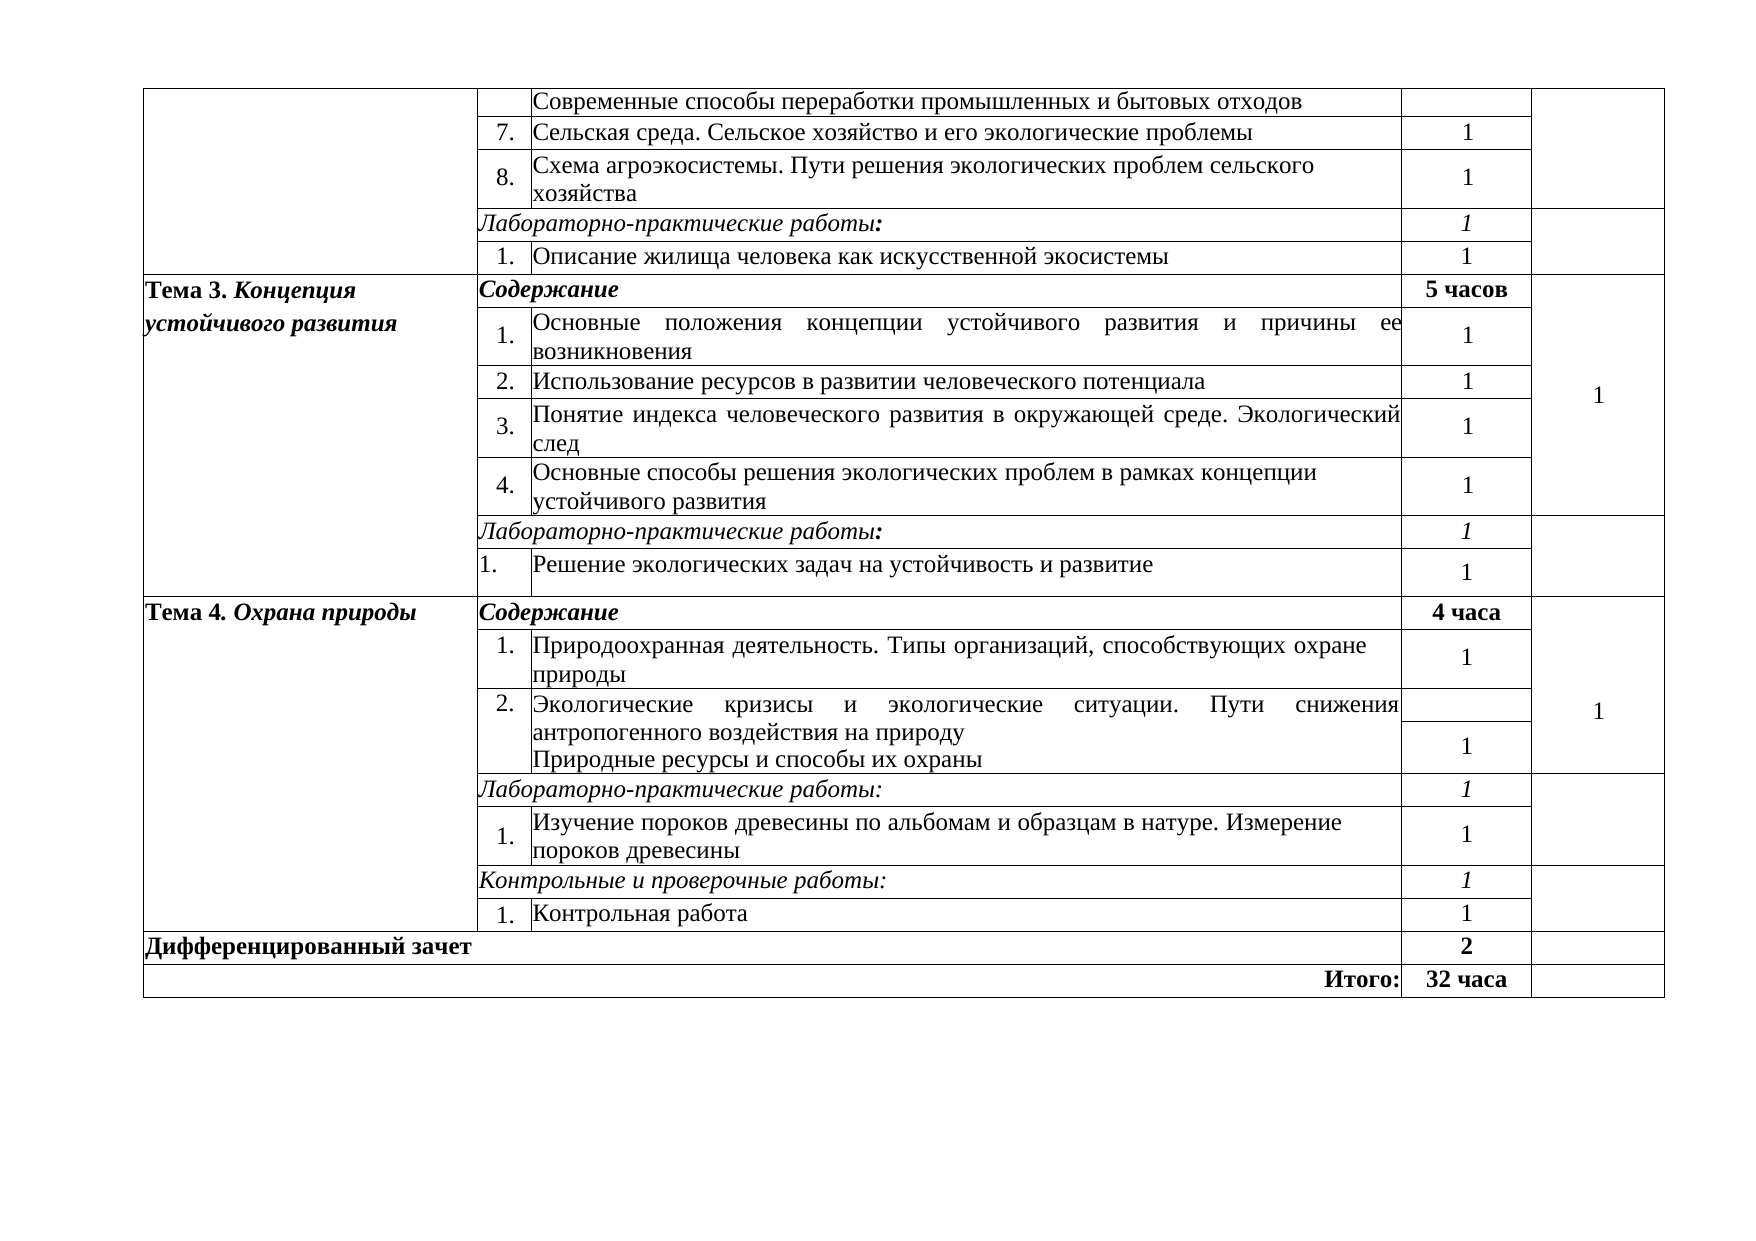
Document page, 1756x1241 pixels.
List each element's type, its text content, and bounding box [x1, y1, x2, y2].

table_cell 1 [1402, 117, 1531, 149]
table_cell 2. [478, 689, 531, 773]
table_cell 8. [478, 150, 531, 208]
table_cell 3. [478, 399, 531, 457]
table_header [1402, 89, 1531, 116]
table_cell 5 часов [1402, 275, 1531, 307]
table_cell Экологические кризисы и экологические ситуации. Пути снижения антропогенного воздействия на природу Природные ресурсы и способы их охраны [532, 689, 1401, 773]
table_cell 1 [1402, 722, 1531, 773]
table_cell 1 [1402, 807, 1531, 864]
table_cell [1532, 774, 1664, 864]
table_header Современные способы переработки промышленных и бытовых отходов [532, 89, 1401, 116]
table_cell [1532, 209, 1664, 274]
table_cell 1 [1532, 597, 1664, 773]
table_cell Природоохранная деятельность. Типы организаций, способствующих охране природы [532, 630, 1401, 688]
table_cell Изучение пороков древесины по альбомам и образцам в натуре. Измерение пороков древесины [532, 807, 1401, 864]
table_cell Описание жилища человека как искусственной экосистемы [532, 242, 1401, 274]
table_cell Основные способы решения экологических проблем в рамках концепции устойчивого развития [532, 458, 1401, 515]
table_cell 1 [1402, 866, 1531, 898]
table_header [1532, 89, 1664, 208]
table_cell Содержание [478, 275, 1401, 307]
table_header [144, 89, 477, 274]
table_cell 1 [1402, 150, 1531, 208]
table_cell [1402, 689, 1531, 721]
table_cell Основные положения концепции устойчивого развития и причины ее возникновения [532, 308, 1401, 365]
table_cell 4. [478, 458, 531, 515]
table_cell Содержание [478, 597, 1401, 629]
table_header [478, 89, 531, 116]
table_cell Итого: [144, 965, 1401, 997]
table_cell 1 [1402, 630, 1531, 688]
table_cell 1. [478, 308, 531, 365]
table_cell 1 [1402, 242, 1531, 274]
table_cell [1532, 516, 1664, 596]
table_cell Дифференцированный зачет [144, 932, 1401, 963]
table_cell Схема агроэкосистемы. Пути решения экологических проблем сельского хозяйства [532, 150, 1401, 208]
table_cell 4 часа [1402, 597, 1531, 629]
table_cell Лабораторно-практические работы: [478, 774, 1401, 806]
table_cell Тема 3. Концепция устойчивого развития [144, 275, 477, 596]
table_cell 1. [478, 807, 531, 864]
table_cell 1 [1402, 366, 1531, 398]
table_cell Лабораторно-практические работы: [478, 516, 1401, 548]
table_cell Тема 4. Охрана природы [144, 597, 477, 931]
table_cell Использование ресурсов в развитии человеческого потенциала [532, 366, 1401, 398]
table_cell 1 [1402, 308, 1531, 365]
table_cell 1 [1402, 774, 1531, 806]
table_cell Понятие индекса человеческого развития в окружающей среде. Экологический след [532, 399, 1401, 457]
table_cell 1. [478, 242, 531, 274]
table_cell 1 [1402, 549, 1531, 596]
table_cell 1. [478, 899, 531, 931]
table_cell 32 часа [1402, 965, 1531, 997]
table_cell 1 [1402, 516, 1531, 548]
table_cell 1 [1402, 399, 1531, 457]
table_cell 2. [478, 366, 531, 398]
table_cell [1532, 866, 1664, 931]
table_cell 1 [1402, 209, 1531, 241]
table_cell [1532, 932, 1664, 963]
table_cell Контрольная работа [532, 899, 1401, 931]
table_cell 1 [1532, 275, 1664, 515]
table_cell 7. [478, 117, 531, 149]
table_cell 2 [1402, 932, 1531, 963]
table_cell 1 [1402, 899, 1531, 931]
table_cell 1 [1402, 458, 1531, 515]
table_cell 1. [478, 630, 531, 688]
table_cell Контрольные и проверочные работы: [478, 866, 1401, 898]
table_cell 1. [478, 549, 531, 596]
table_cell [1532, 965, 1664, 997]
table_cell Решение экологических задач на устойчивость и развитие [532, 549, 1401, 596]
table_cell Лабораторно-практические работы: [478, 209, 1401, 241]
table_cell Сельская среда. Сельское хозяйство и его экологические проблемы [532, 117, 1401, 149]
